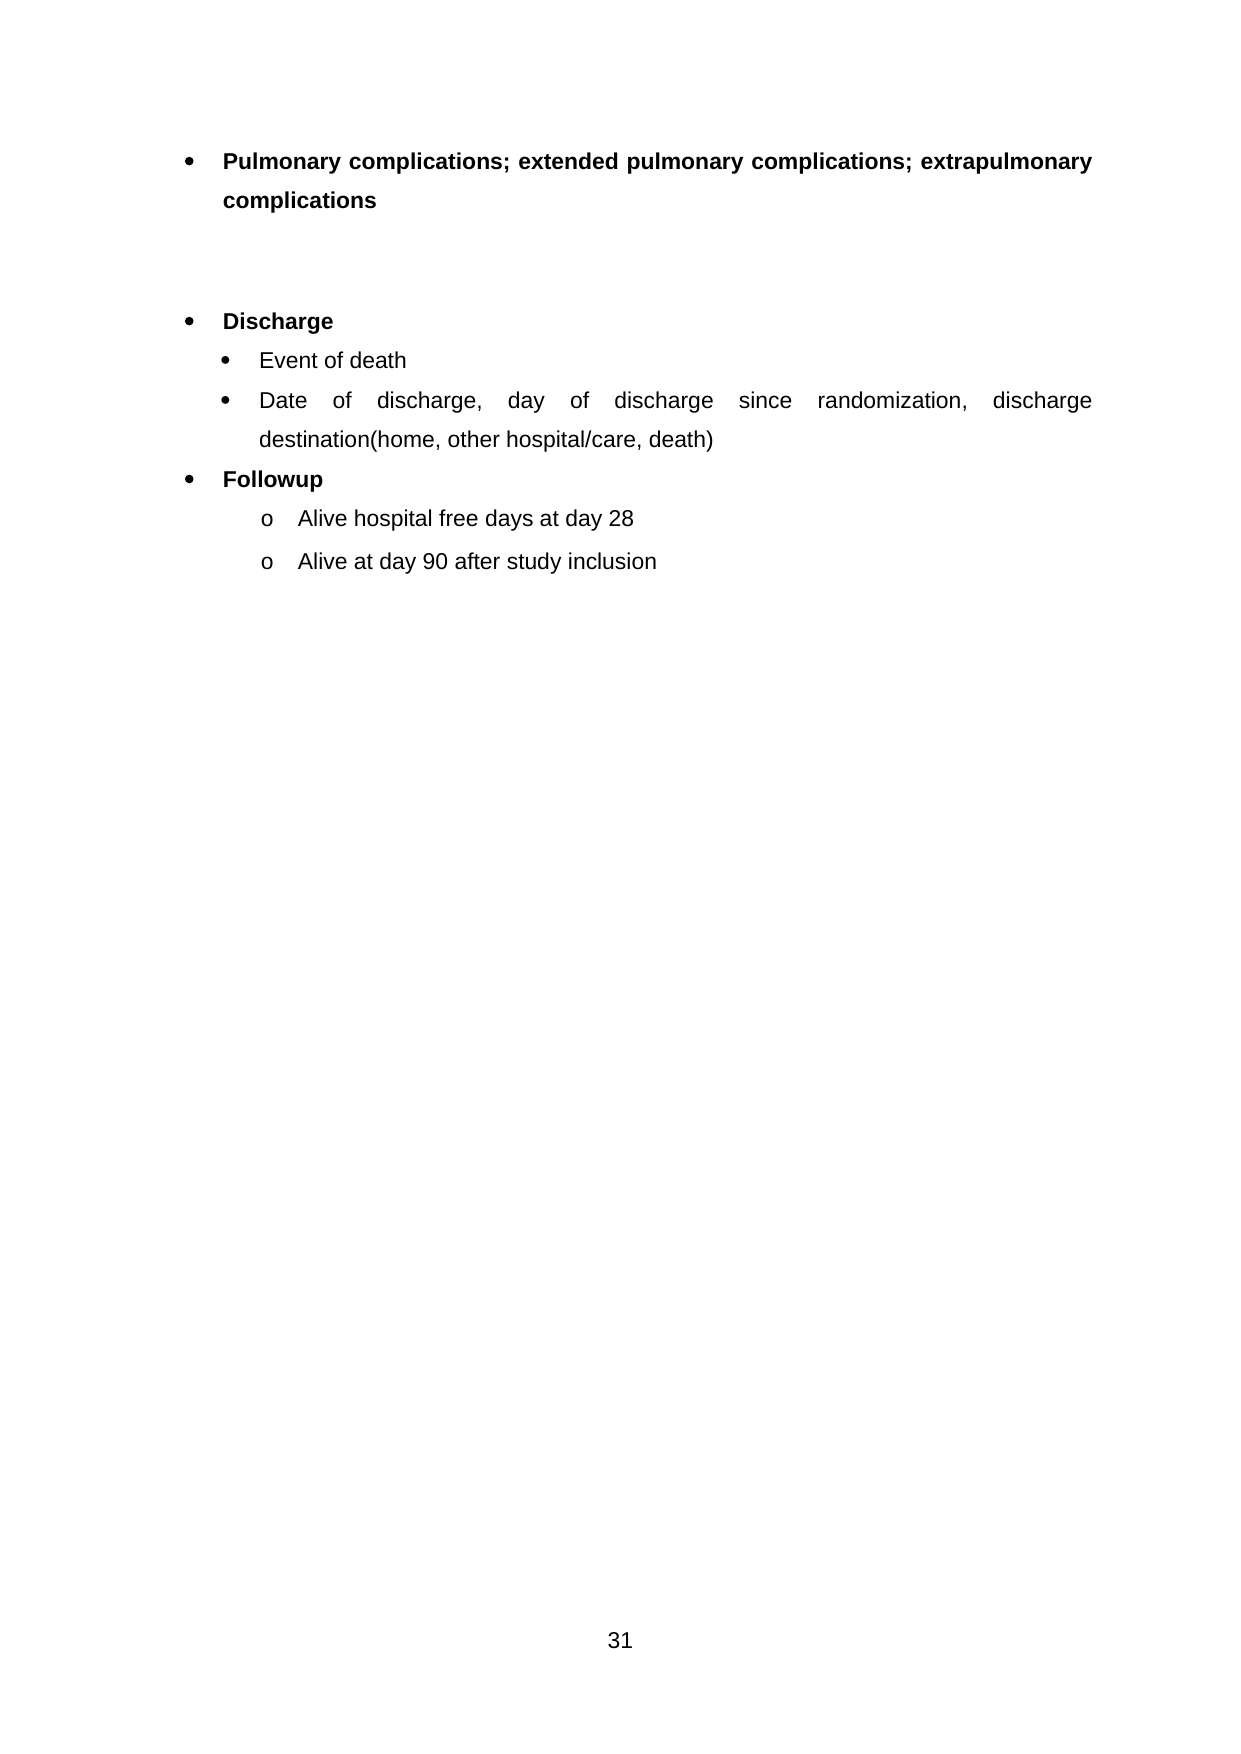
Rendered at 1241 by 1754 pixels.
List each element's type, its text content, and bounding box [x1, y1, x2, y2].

list Discharge [185, 308, 1093, 334]
list Pulmonary complications; extended pulmonary complications; extrapulmonary complications [185, 148, 1093, 213]
list Event of death [221, 347, 1093, 373]
list Date of discharge, day of discharge since randomization, discharge destination(home, other hospital/care, death) [221, 387, 1093, 452]
list Followup [185, 466, 1093, 492]
list Alive hospital free days at day 28 [260, 505, 1093, 533]
list Alive at day 90 after study inclusion [260, 548, 1093, 576]
